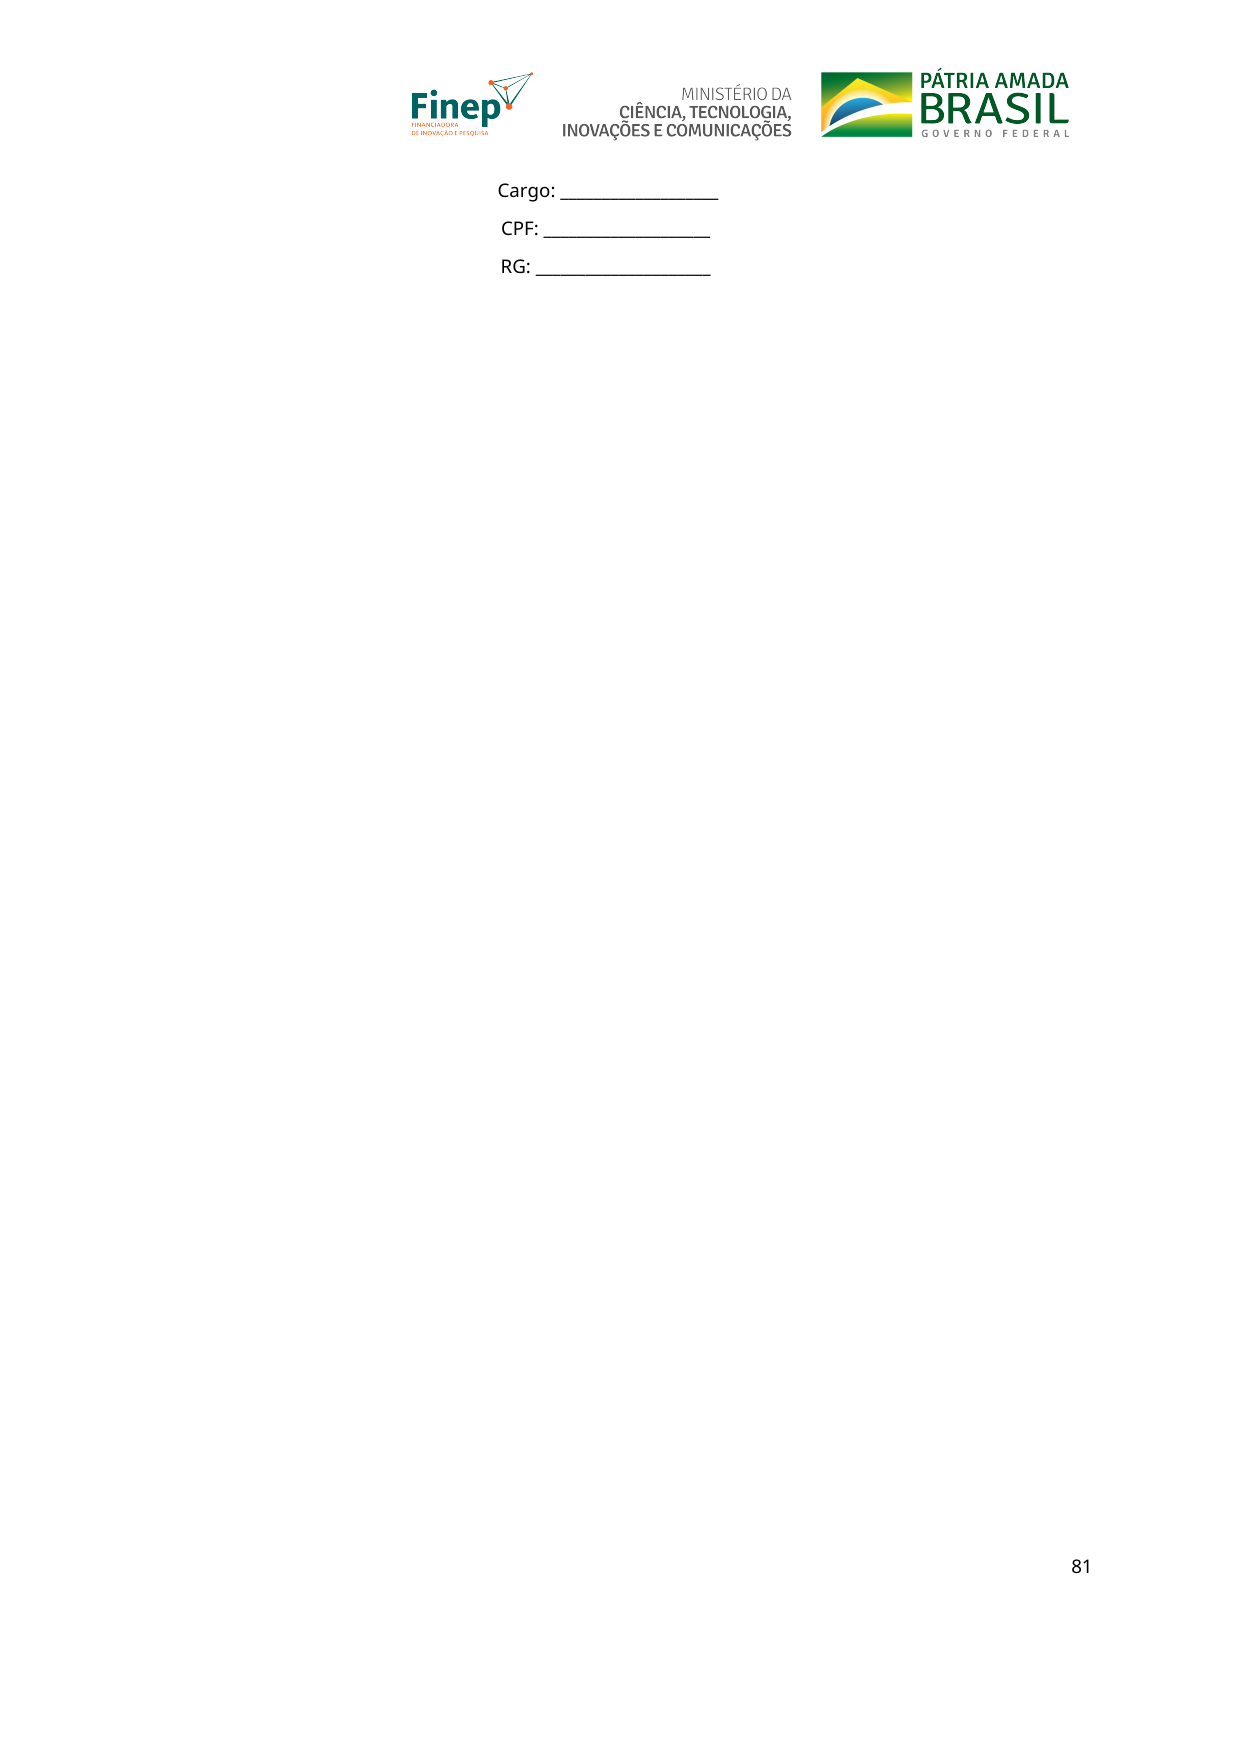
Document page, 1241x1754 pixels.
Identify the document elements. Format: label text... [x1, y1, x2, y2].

text RG: _____________________ [148, 254, 1063, 279]
picture [394, 44, 1093, 164]
text Cargo: ___________________ [148, 177, 1063, 203]
text CPF: ____________________ [148, 215, 1063, 241]
